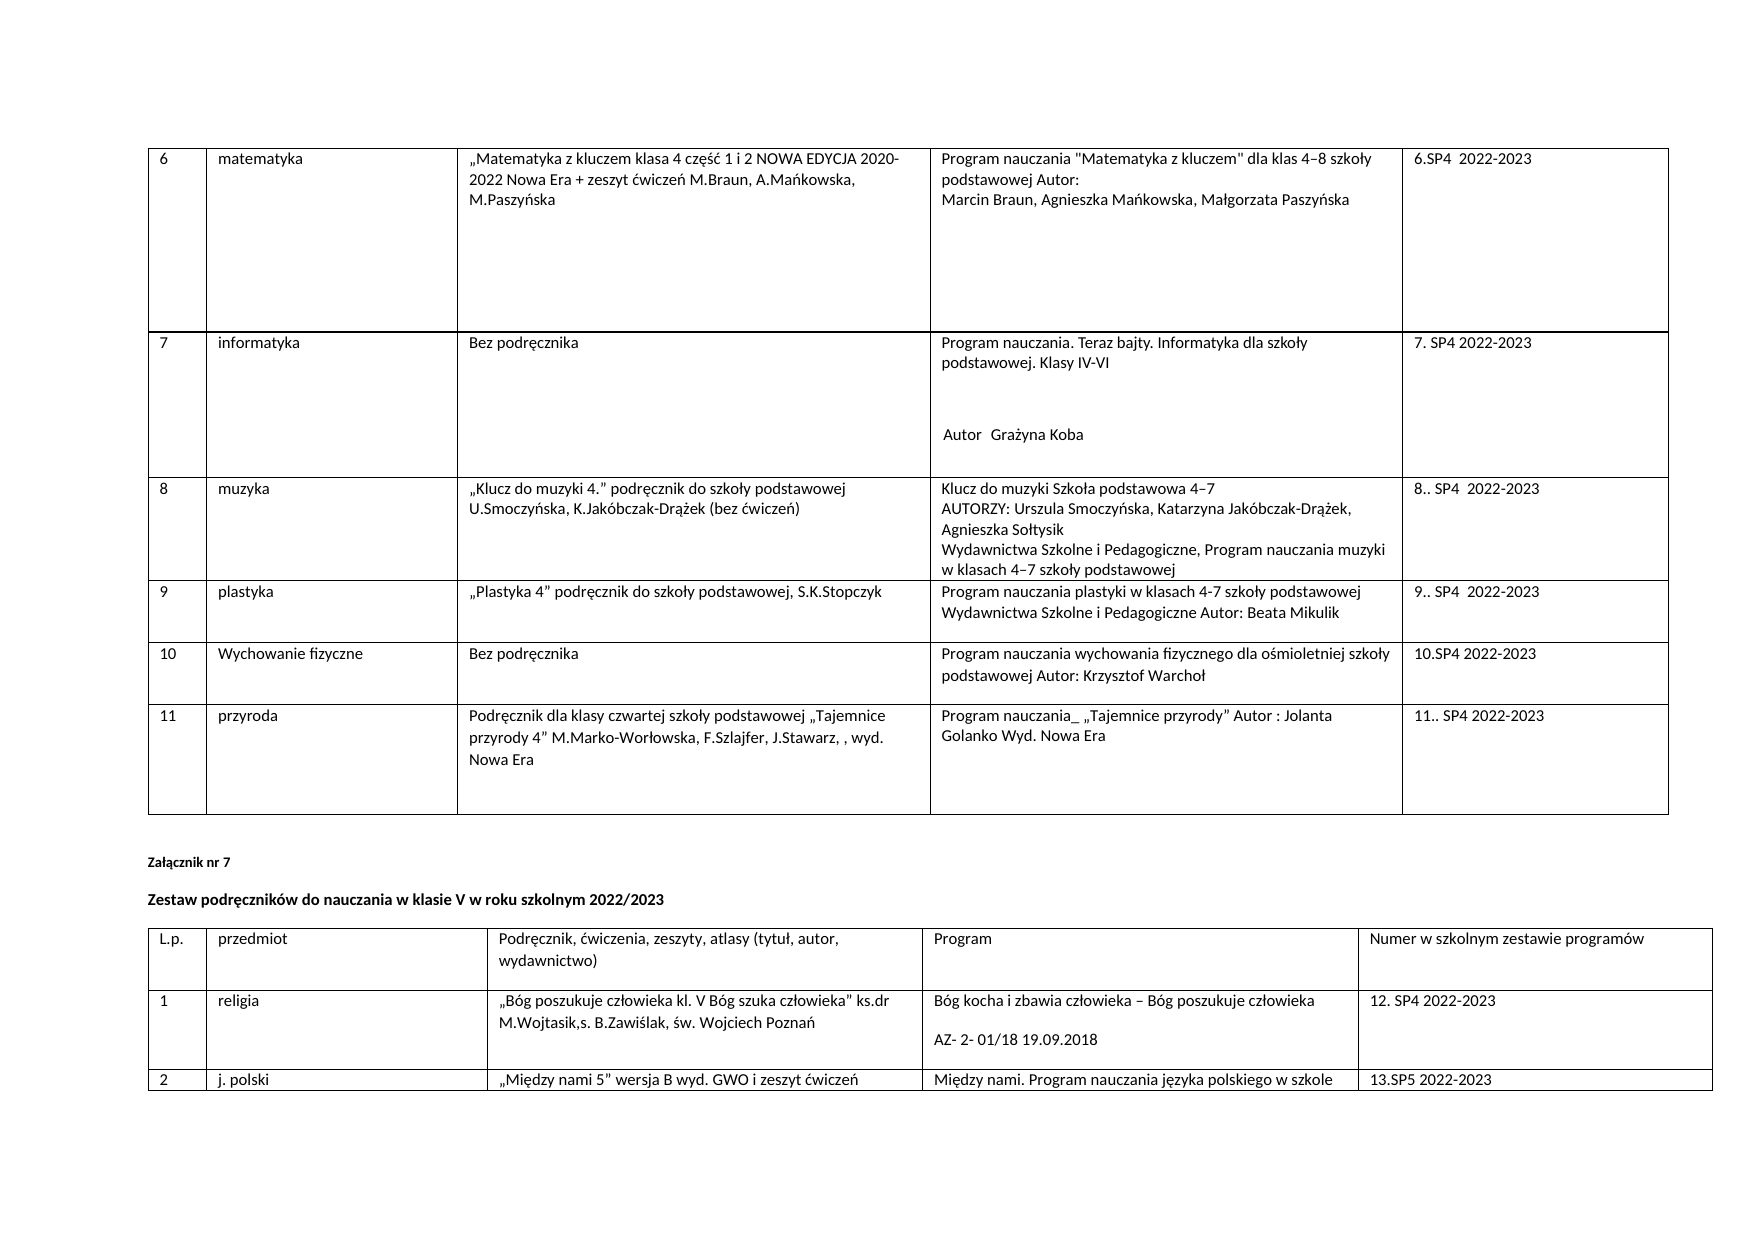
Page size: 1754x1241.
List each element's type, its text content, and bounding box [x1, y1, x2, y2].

table_cell 9.. SP4 2022-2023 [1403, 581, 1668, 642]
table_cell 6.SP4 2022-2023 [1403, 149, 1668, 331]
table_cell j. polski [207, 1070, 487, 1090]
table_cell 7. SP4 2022-2023 [1403, 333, 1668, 477]
text Zestaw podręczników do nauczania w klasie V w roku szkolnym 2022/2023 [148, 889, 1606, 909]
table_cell Klucz do muzyki Szkoła podstawowa 4–7 AUTORZY: Urszula Smoczyńska, Katarzyna Jakóbczak-Drążek, Agnieszka Sołtysik Wydawnictwa Szkolne i Pedagogiczne, Program nauczania muzyki w klasach 4–7 szkoły podstawowej [931, 478, 1402, 580]
table_cell 11.. SP4 2022-2023 [1403, 705, 1668, 813]
text Załącznik nr 7 [148, 853, 1606, 871]
table_cell Bez podręcznika [458, 643, 930, 704]
table_cell „Klucz do muzyki 4.” podręcznik do szkoły podstawowej U.Smoczyńska, K.Jakóbczak-Drążek (bez ćwiczeń) [458, 478, 930, 580]
table_cell 1 [149, 991, 206, 1068]
table_cell matematyka [207, 149, 457, 331]
table_header Program [923, 929, 1358, 990]
table_cell 9 [149, 581, 206, 642]
table_header L.p. [149, 929, 206, 990]
table_cell 6 [149, 149, 206, 331]
table_cell Program nauczania wychowania fizycznego dla ośmioletniej szkoły podstawowej Autor: Krzysztof Warchoł [931, 643, 1402, 704]
table_cell 10.SP4 2022-2023 [1403, 643, 1668, 704]
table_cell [923, 1070, 1358, 1090]
table_cell Program nauczania. Teraz bajty. Informatyka dla szkoły podstawowej. Klasy IV-VI [931, 333, 1402, 477]
table_cell Podręcznik dla klasy czwartej szkoły podstawowej „Tajemnice przyrody 4” M.Marko-Worłowska, F.Szlajfer, J.Stawarz, , wyd. Nowa Era [458, 705, 930, 813]
table_cell 7 [149, 333, 206, 477]
table_cell religia [207, 991, 487, 1068]
table_cell 8 [149, 478, 206, 580]
table_cell przyroda [207, 705, 457, 813]
table_cell 13.SP5 2022-2023 [1359, 1070, 1712, 1090]
table_cell Bóg kocha i zbawia człowieka – Bóg poszukuje człowieka AZ- 2- 01/18 19.09.2018 [923, 991, 1358, 1068]
table_cell 12. SP4 2022-2023 [1359, 991, 1712, 1068]
table_cell muzyka [207, 478, 457, 580]
table_header Podręcznik, ćwiczenia, zeszyty, atlasy (tytuł, autor, wydawnictwo) [488, 929, 922, 990]
table_cell Program nauczania_ „Tajemnice przyrody” Autor : Jolanta Golanko Wyd. Nowa Era [931, 705, 1402, 813]
table_cell Bez podręcznika [458, 333, 930, 477]
table_cell „Bóg poszukuje człowieka kl. V Bóg szuka człowieka” ks.dr M.Wojtasik,s. B.Zawiślak, św. Wojciech Poznań [488, 991, 922, 1068]
table_header Numer w szkolnym zestawie programów [1359, 929, 1712, 990]
table_cell „Plastyka 4” podręcznik do szkoły podstawowej, S.K.Stopczyk [458, 581, 930, 642]
table_cell 10 [149, 643, 206, 704]
table_header przedmiot [207, 929, 487, 990]
table_cell Program nauczania plastyki w klasach 4-7 szkoły podstawowej Wydawnictwa Szkolne i Pedagogiczne Autor: Beata Mikulik [931, 581, 1402, 642]
table_cell 2 [149, 1070, 206, 1090]
table_cell 8.. SP4 2022-2023 [1403, 478, 1668, 580]
table_cell informatyka [207, 333, 457, 477]
table_cell plastyka [207, 581, 457, 642]
table_cell Wychowanie fizyczne [207, 643, 457, 704]
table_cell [488, 1070, 922, 1090]
table_cell 11 [149, 705, 206, 813]
table_cell Program nauczania "Matematyka z kluczem" dla klas 4–8 szkoły podstawowej Autor: Marcin Braun, Agnieszka Mańkowska, Małgorzata Paszyńska [931, 149, 1402, 331]
table_cell „Matematyka z kluczem klasa 4 część 1 i 2 NOWA EDYCJA 2020-2022 Nowa Era + zeszyt ćwiczeń M.Braun, A.Mańkowska, M.Paszyńska [458, 149, 930, 331]
